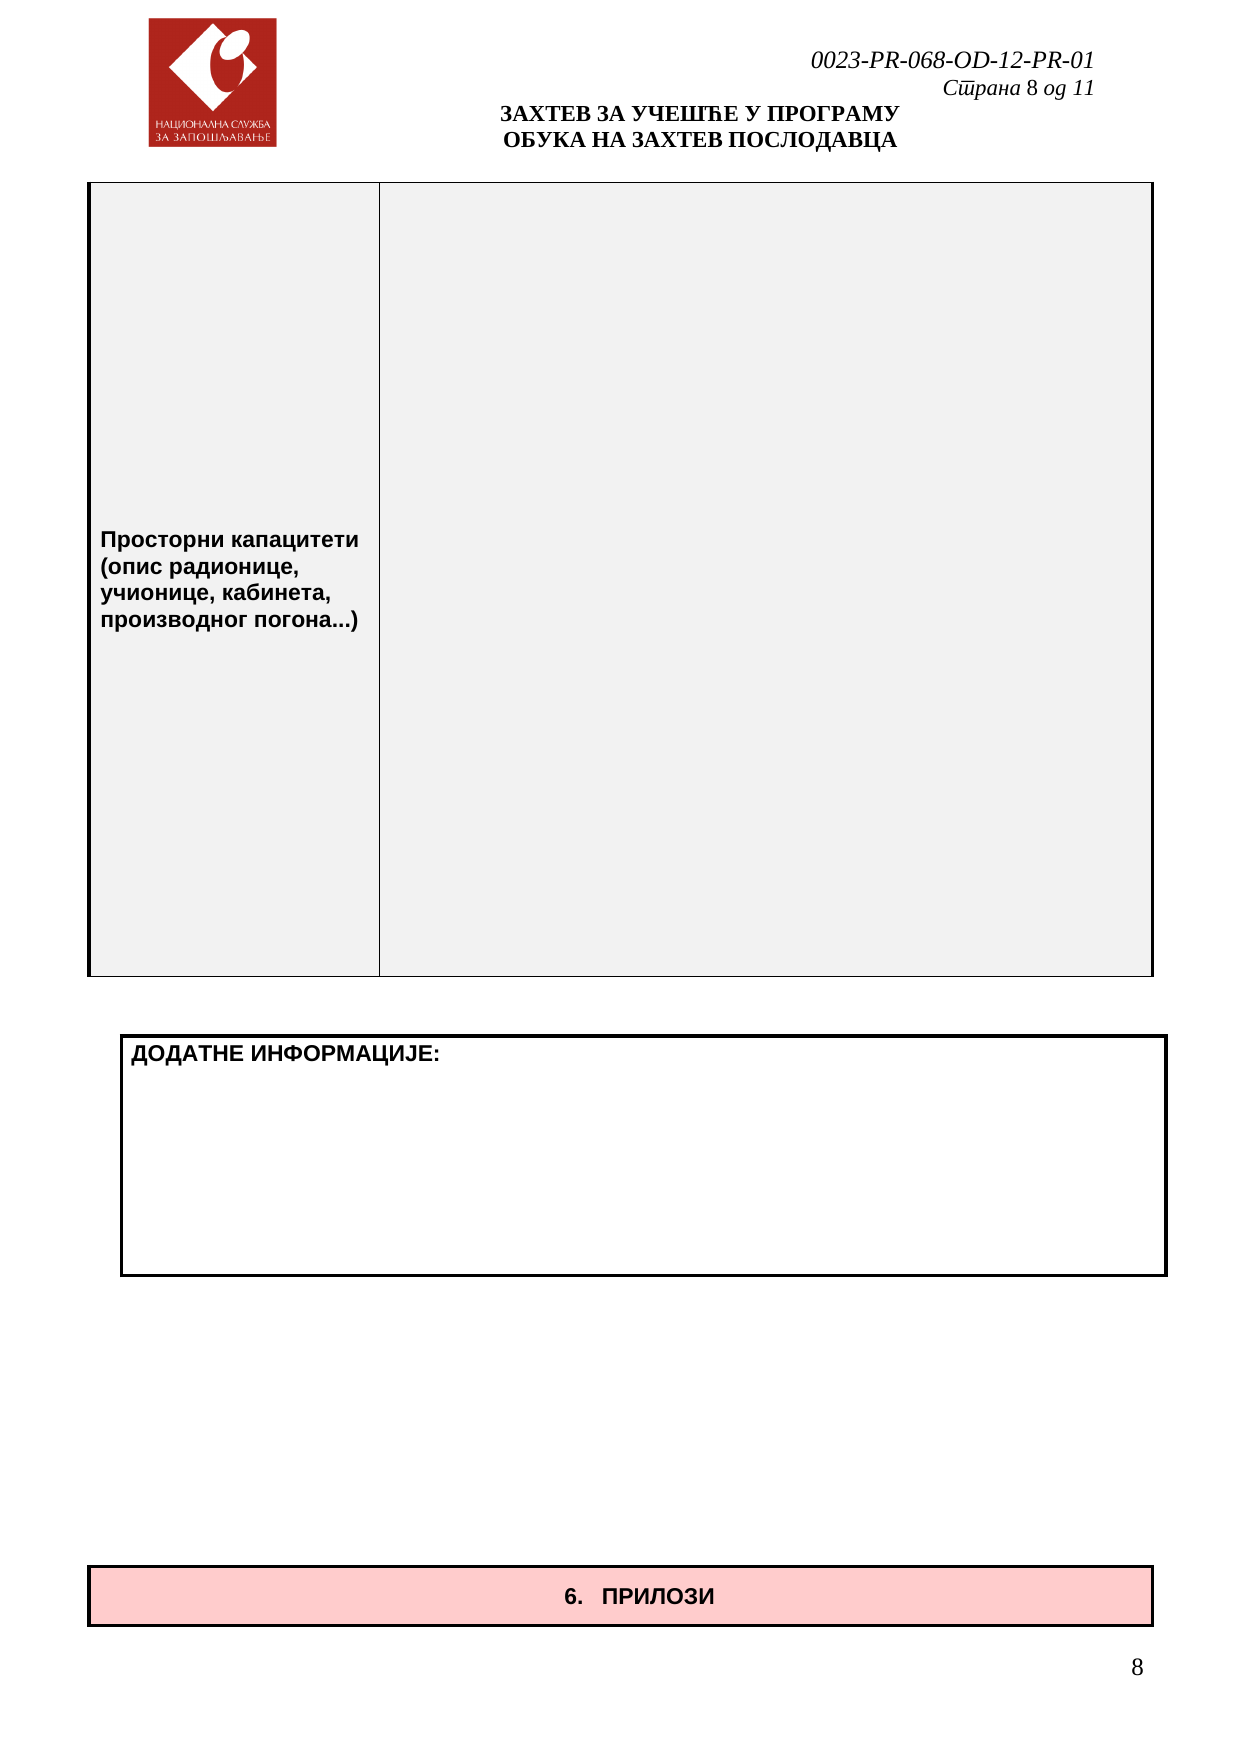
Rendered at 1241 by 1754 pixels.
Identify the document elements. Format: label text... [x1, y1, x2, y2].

table_cell Просторни капацитети (опис радионице, учионице, кабинета, производног погона...) [91, 183, 379, 976]
text ДОДАТНЕ ИНФОРМАЦИЈЕ: [123, 1038, 1164, 1066]
table_header ПРИЛОЗИ [91, 1568, 1151, 1624]
table_cell [380, 183, 1151, 976]
picture [148, 18, 277, 147]
